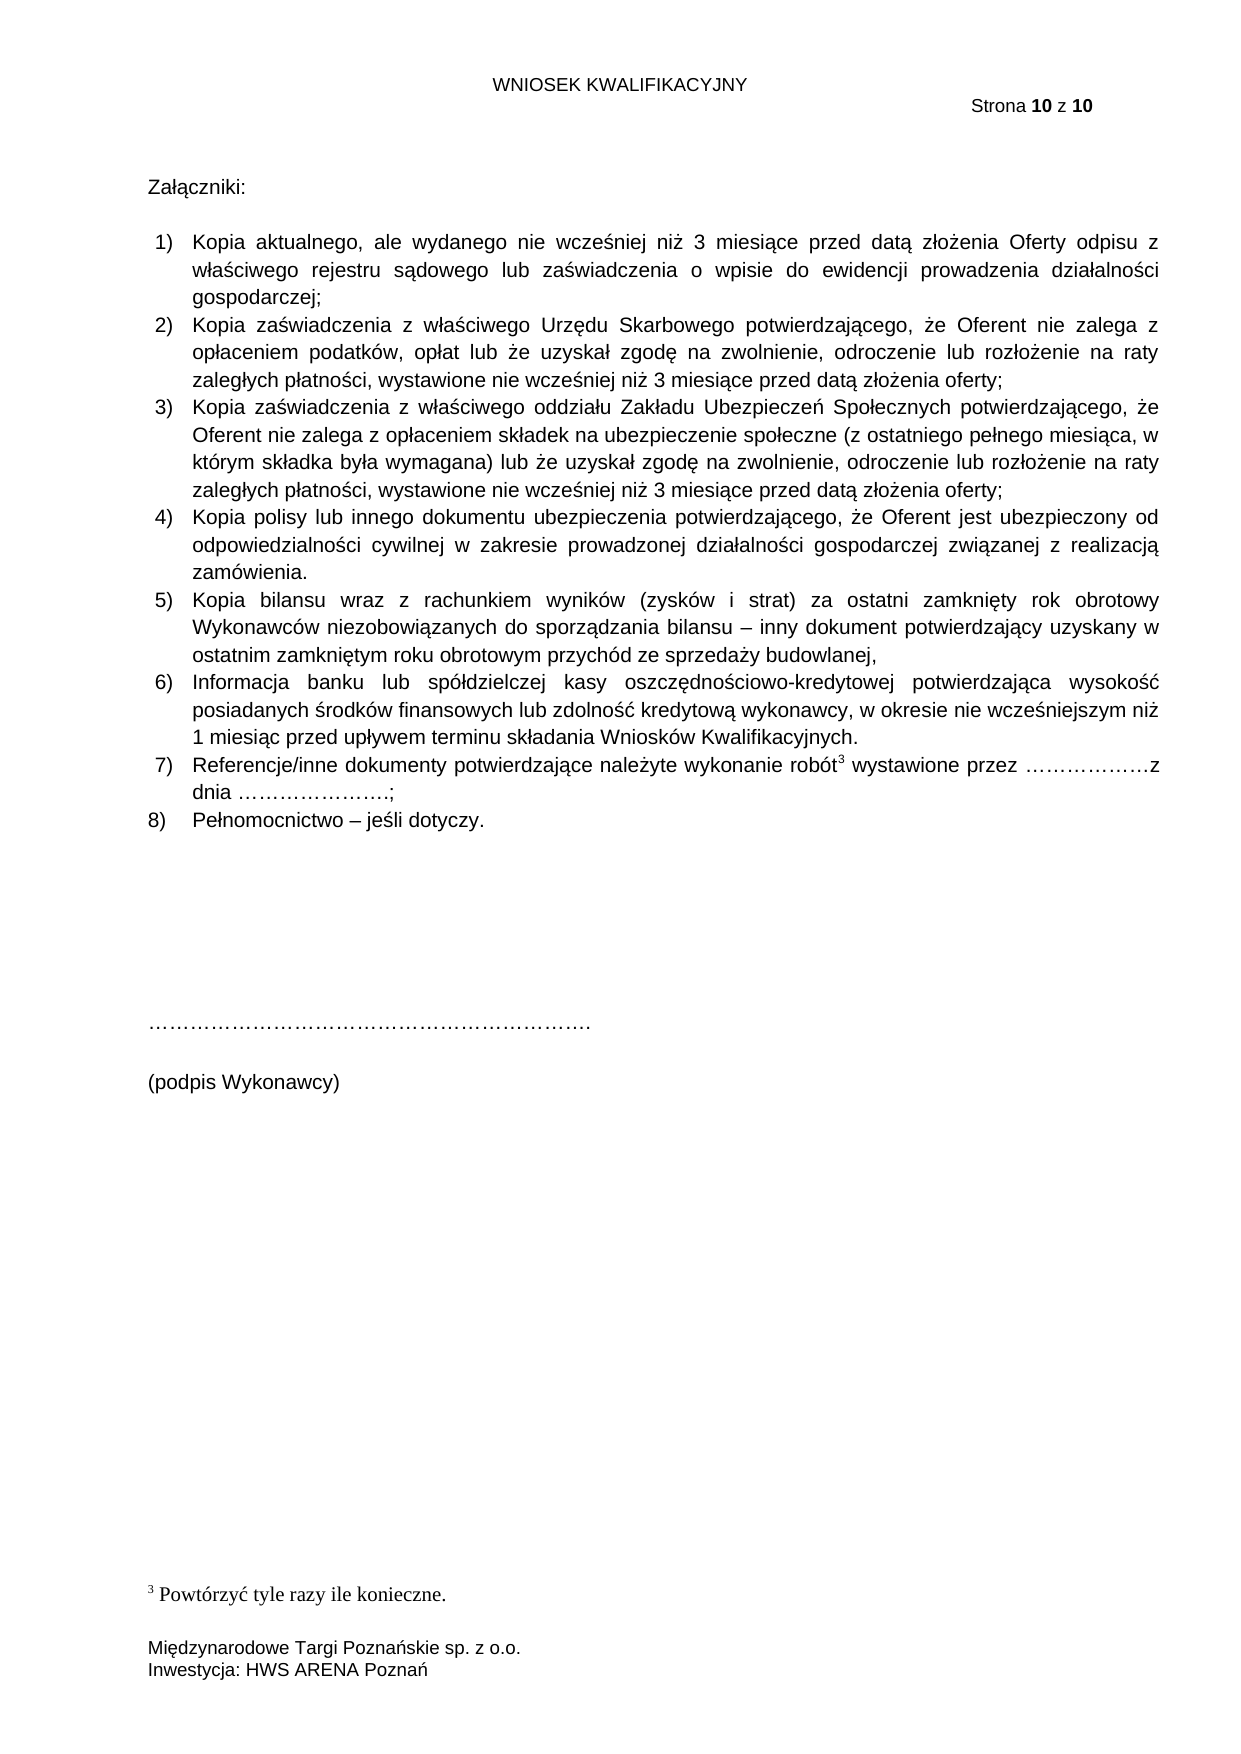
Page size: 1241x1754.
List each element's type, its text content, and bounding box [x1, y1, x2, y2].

text (podpis Wykonawcy) [148, 1037, 1093, 1093]
list Informacja banku lub spółdzielczej kasy oszczędnościowo-kredytowej potwierdzająca wysokość posiadanych środków finansowych lub zdolność kredytową wykonawcy, w okresie nie wcześniejszym niż 1 miesiąc przed upływem terminu składania Wniosków Kwalifikacyjnych. [154, 670, 1160, 749]
list Kopia polisy lub innego dokumentu ubezpieczenia potwierdzającego, że Oferent jest ubezpieczony od odpowiedzialności cywilnej w zakresie prowadzonej działalności gospodarczej związanej z realizacją zamówienia. [154, 505, 1160, 584]
text ………………………………………………………. [148, 977, 1093, 1034]
list Referencje/inne dokumenty potwierdzające należyte wykonanie robót wystawione przez ………………z dnia ………………….; [154, 753, 1160, 804]
list Pełnomocnictwo – jeśli dotyczy. [148, 808, 1160, 832]
list Kopia zaświadczenia z właściwego oddziału Zakładu Ubezpieczeń Społecznych potwierdzającego, że Oferent nie zalega z opłaceniem składek na ubezpieczenie społeczne (z ostatniego pełnego miesiąca, w którym składka była wymagana) lub że uzyskał zgodę na zwolnienie, odroczenie lub rozłożenie na raty zaległych płatności, wystawione nie wcześniej niż 3 miesiące przed datą złożenia oferty; [154, 395, 1160, 502]
text Załączniki: [148, 175, 1093, 199]
list Kopia bilansu wraz z rachunkiem wyników (zysków i strat) za ostatni zamknięty rok obrotowy Wykonawców niezobowiązanych do sporządzania bilansu – inny dokument potwierdzający uzyskany w ostatnim zamkniętym roku obrotowym przychód ze sprzedaży budowlanej, [154, 588, 1160, 667]
list Kopia zaświadczenia z właściwego Urzędu Skarbowego potwierdzającego, że Oferent nie zalega z opłaceniem podatków, opłat lub że uzyskał zgodę na zwolnienie, odroczenie lub rozłożenie na raty zaległych płatności, wystawione nie wcześniej niż 3 miesiące przed datą złożenia oferty; [154, 313, 1160, 392]
list Kopia aktualnego, ale wydanego nie wcześniej niż 3 miesiące przed datą złożenia Oferty odpisu z właściwego rejestru sądowego lub zaświadczenia o wpisie do ewidencji prowadzenia działalności gospodarczej; [154, 230, 1160, 309]
